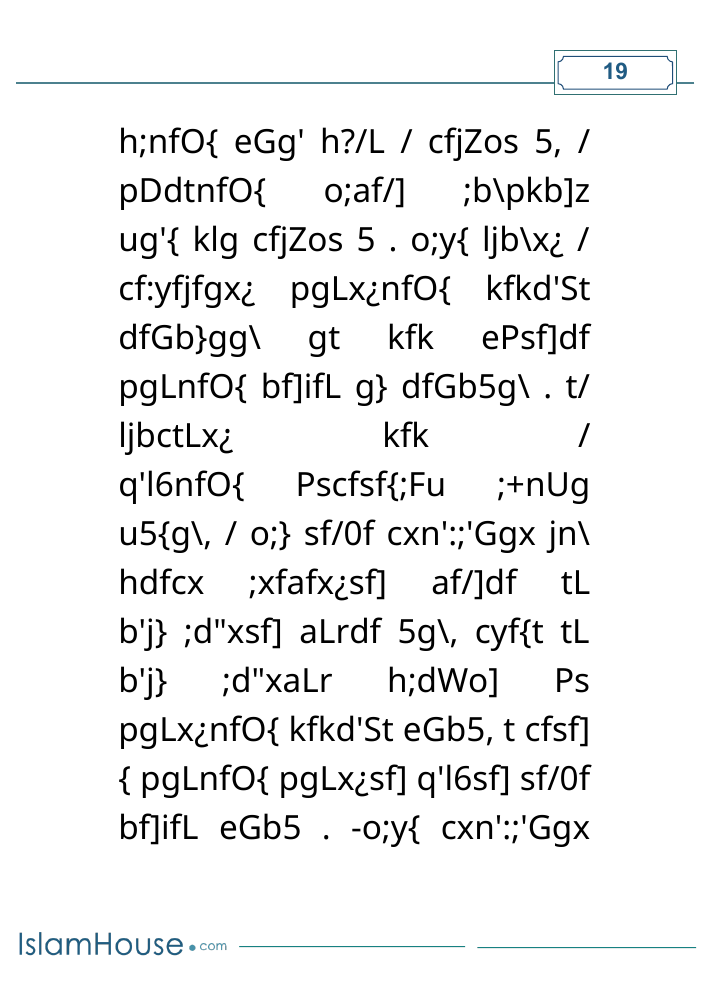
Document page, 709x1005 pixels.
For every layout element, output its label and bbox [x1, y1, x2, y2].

text [118, 118, 591, 849]
picture [12, 928, 466, 961]
picture [471, 929, 697, 962]
